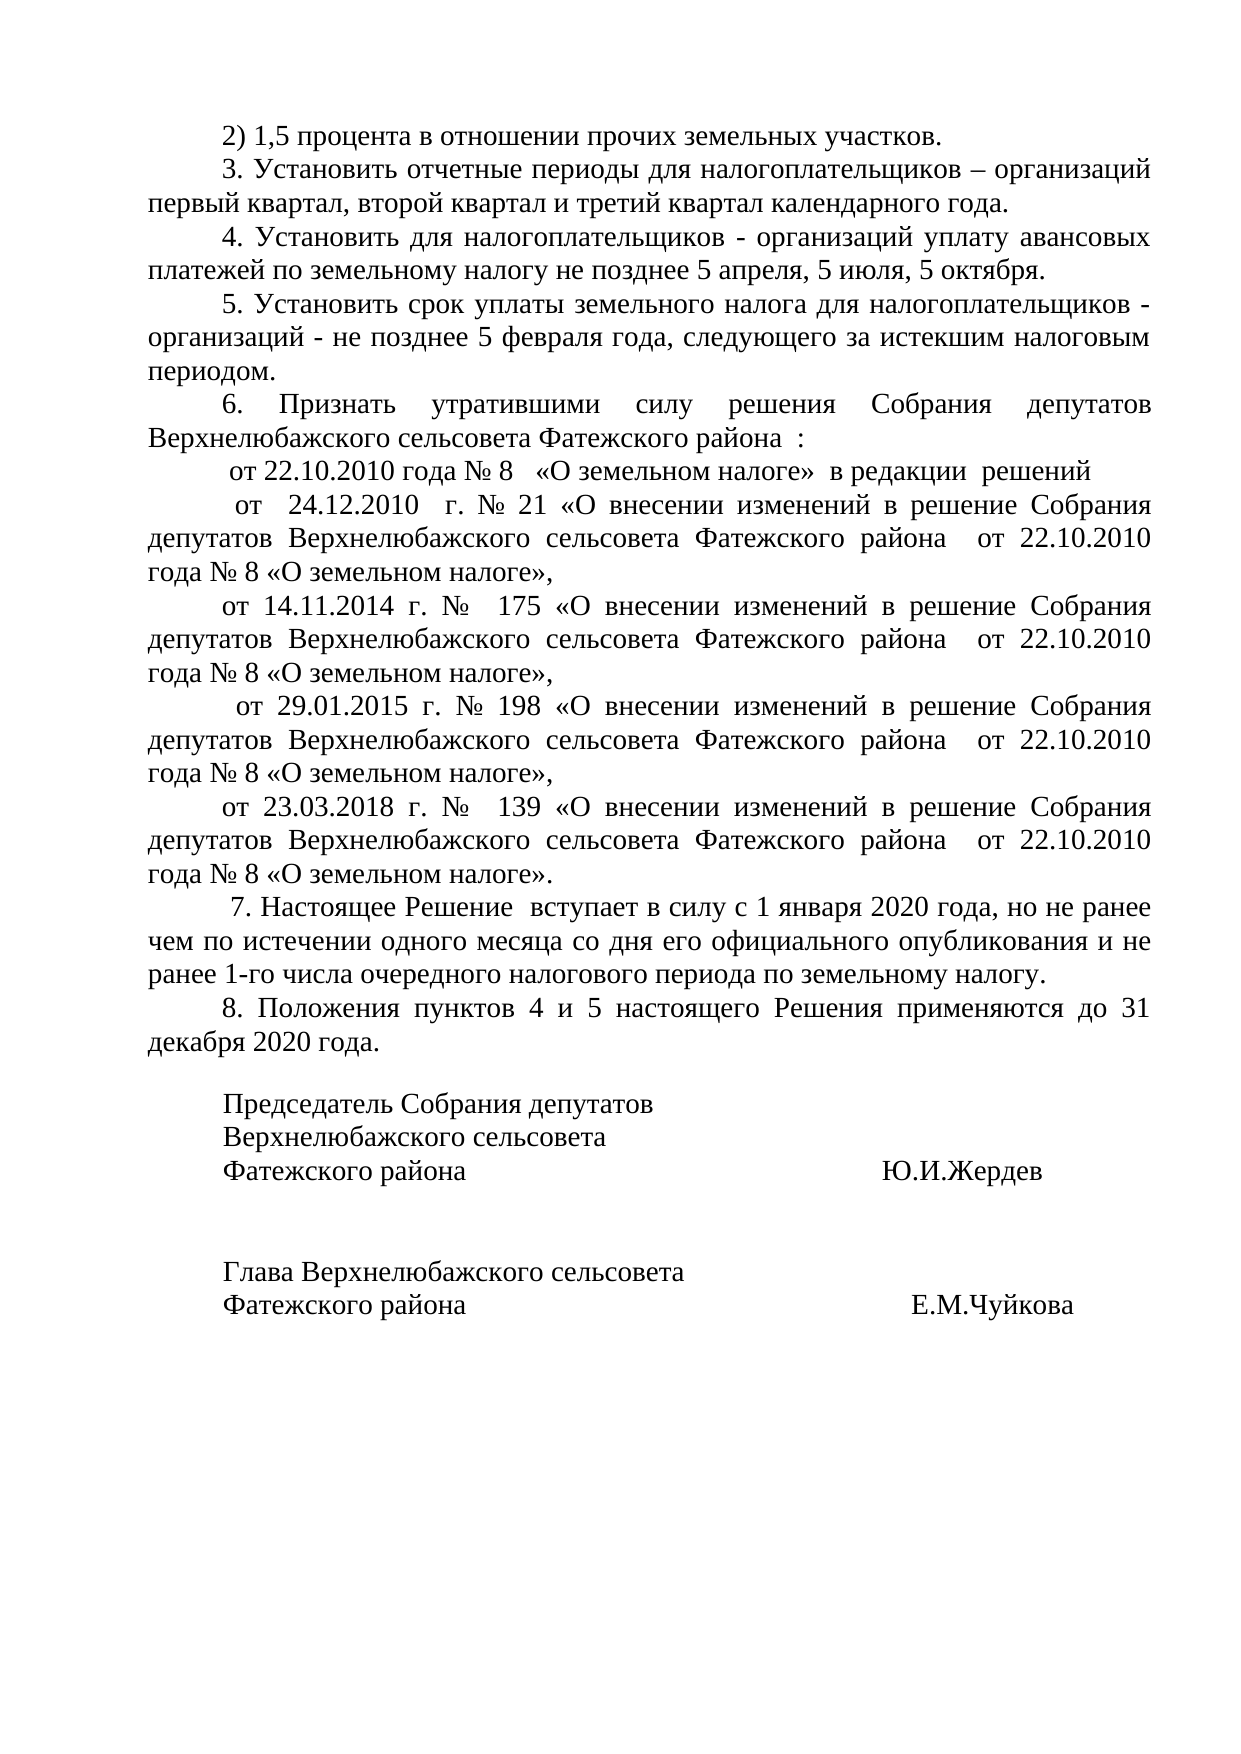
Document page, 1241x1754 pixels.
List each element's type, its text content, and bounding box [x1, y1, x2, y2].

text 5. Установить срок уплаты земельного налога для налогоплательщиков - организаций - не позднее 5 февраля года, следующего за истекшим налоговым периодом. [148, 286, 1152, 386]
text 6. Признать утратившими силу решения Собрания депутатов Верхнелюбажского сельсовета Фатежского района : [148, 386, 1152, 453]
text от 14.11.2014 г. № 175 «О внесении изменений в решение Собрания депутатов Верхнелюбажского сельсовета Фатежского района от 22.10.2010 года № 8 «О земельном налоге», [148, 588, 1152, 688]
text Глава Верхнелюбажского сельсовета [148, 1254, 1152, 1287]
text Председатель Собрания депутатов [148, 1086, 1152, 1119]
text от 23.03.2018 г. № 139 «О внесении изменений в решение Собрания депутатов Верхнелюбажского сельсовета Фатежского района от 22.10.2010 года № 8 «О земельном налоге». [148, 789, 1152, 889]
text от 22.10.2010 года № 8 «О земельном налоге» в редакции решений [148, 453, 1152, 487]
text Фатежского района Е.М.Чуйкова [148, 1287, 1152, 1321]
text 8. Положения пунктов 4 и 5 настоящего Решения применяются до 31 декабря 2020 года. [148, 990, 1152, 1057]
text 2) 1,5 процента в отношении прочих земельных участков. [148, 118, 1152, 152]
text от 24.12.2010 г. № 21 «О внесении изменений в решение Собрания депутатов Верхнелюбажского сельсовета Фатежского района от 22.10.2010 года № 8 «О земельном налоге», [148, 487, 1152, 588]
text Верхнелюбажского сельсовета [148, 1119, 1152, 1153]
text Фатежского района Ю.И.Жердев [148, 1153, 1152, 1187]
text 4. Установить для налогоплательщиков - организаций уплату авансовых платежей по земельному налогу не позднее 5 апреля, 5 июля, 5 октября. [148, 219, 1152, 286]
text 3. Установить отчетные периоды для налогоплательщиков – организаций первый квартал, второй квартал и третий квартал календарного года. [148, 152, 1152, 219]
text 7. Настоящее Решение вступает в силу с 1 января 2020 года, но не ранее чем по истечении одного месяца со дня его официального опубликования и не ранее 1-го числа очередного налогового периода по земельному налогу. [148, 889, 1152, 990]
text от 29.01.2015 г. № 198 «О внесении изменений в решение Собрания депутатов Верхнелюбажского сельсовета Фатежского района от 22.10.2010 года № 8 «О земельном налоге», [148, 688, 1152, 789]
